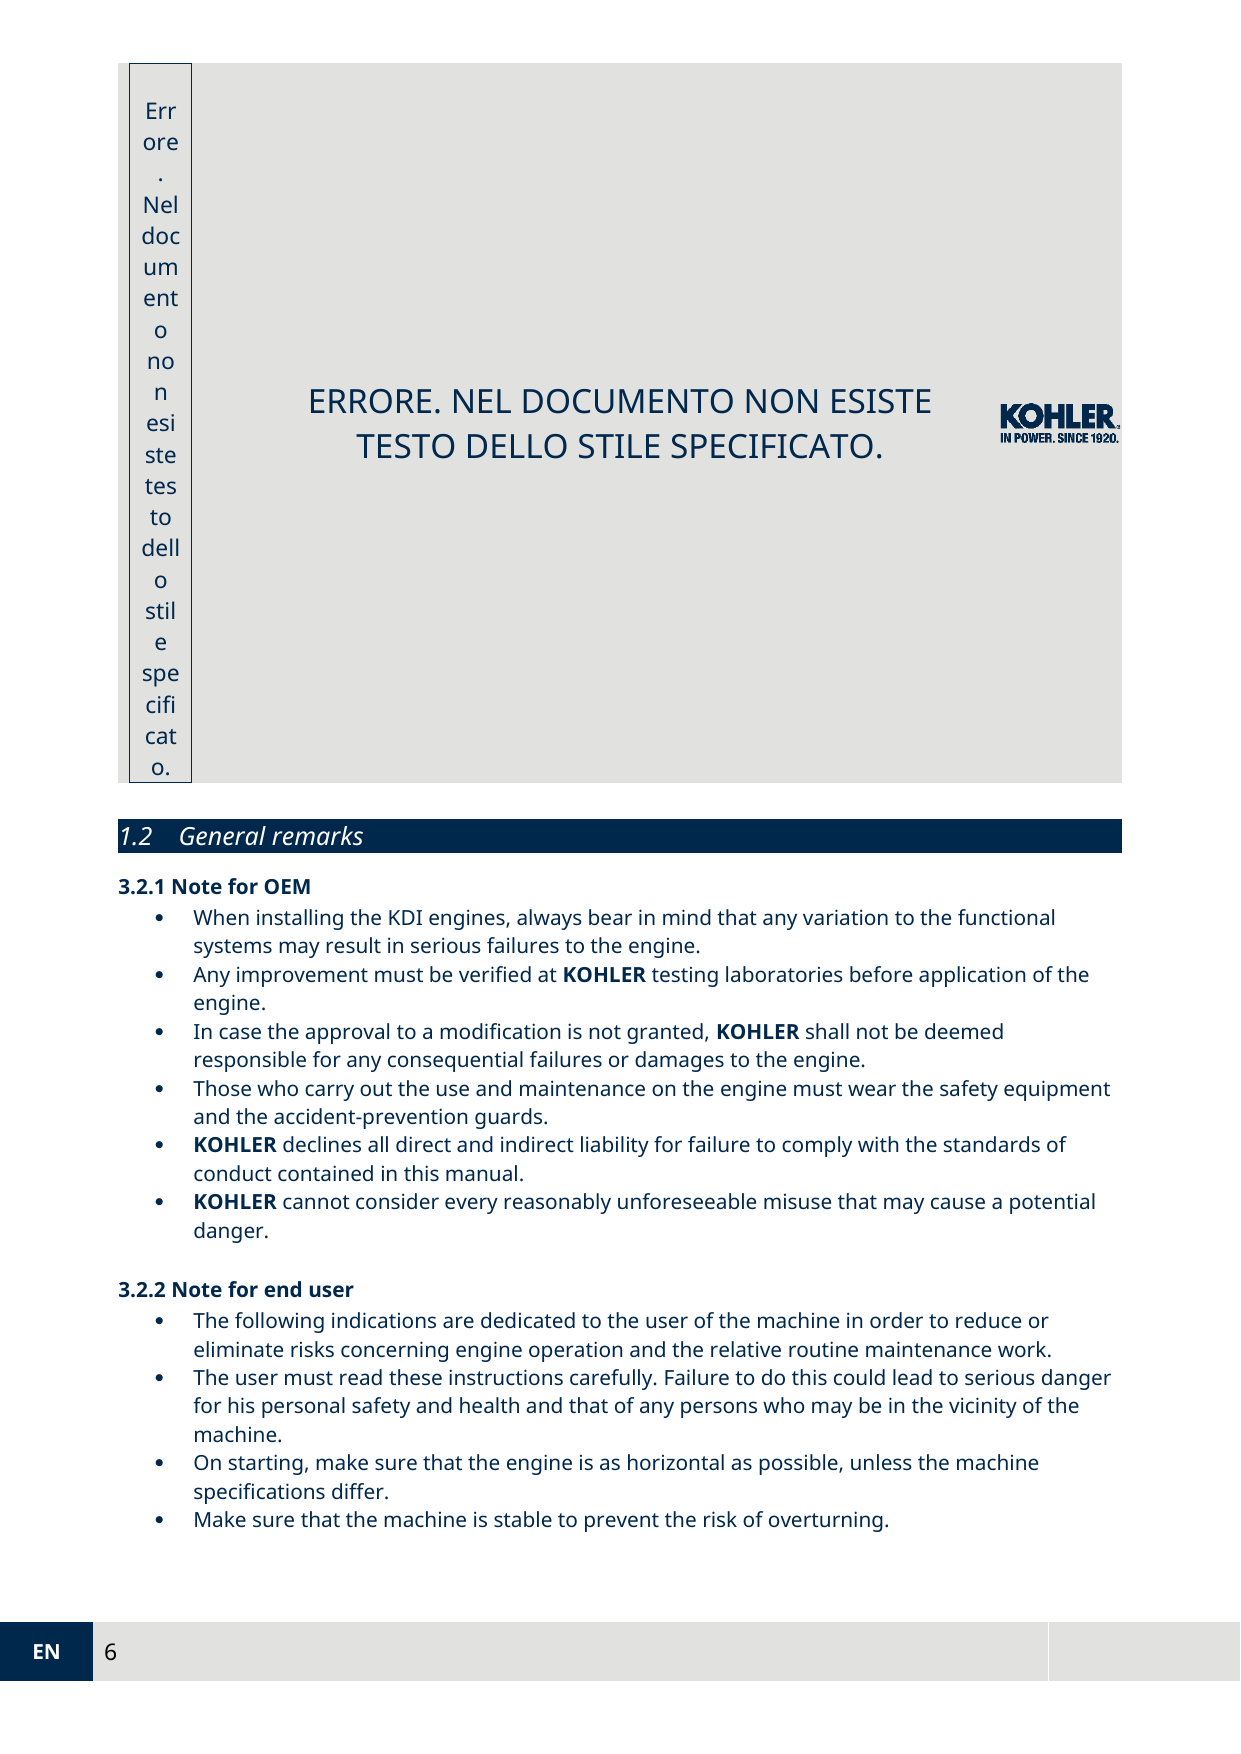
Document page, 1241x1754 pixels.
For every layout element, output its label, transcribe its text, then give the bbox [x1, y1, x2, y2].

text 3.2.2 Note for end user [118, 1244, 1122, 1304]
picture [1000, 403, 1121, 443]
list Any improvement must be verified at KOHLER testing laboratories before application of the engine. [156, 960, 1122, 1017]
list When installing the KDI engines, always bear in mind that any variation to the functional systems may result in serious failures to the engine. [156, 903, 1122, 960]
list KOHLER cannot consider every reasonably unforeseeable misuse that may cause a potential danger. [156, 1187, 1122, 1244]
subtitle General remarks [118, 819, 1122, 853]
list KOHLER declines all direct and indirect liability for failure to comply with the standards of conduct contained in this manual. [156, 1131, 1122, 1187]
list In case the approval to a modification is not granted, KOHLER shall not be deemed responsible for any consequential failures or damages to the engine. [156, 1017, 1122, 1074]
list On starting, make sure that the engine is as horizontal as possible, unless the machine specifications differ. [156, 1448, 1122, 1505]
list Those who carry out the use and maintenance on the engine must wear the safety equipment and the accident-prevention guards. [156, 1074, 1122, 1131]
list Make sure that the machine is stable to prevent the risk of overturning. [156, 1505, 1122, 1534]
list The user must read these instructions carefully. Failure to do this could lead to serious danger for his personal safety and health and that of any persons who may be in the vicinity of the machine. [156, 1363, 1122, 1448]
text 3.2.1 Note for OEM [118, 872, 1122, 901]
list The following indications are dedicated to the user of the machine in order to reduce or eliminate risks concerning engine operation and the relative routine maintenance work. [156, 1306, 1122, 1363]
